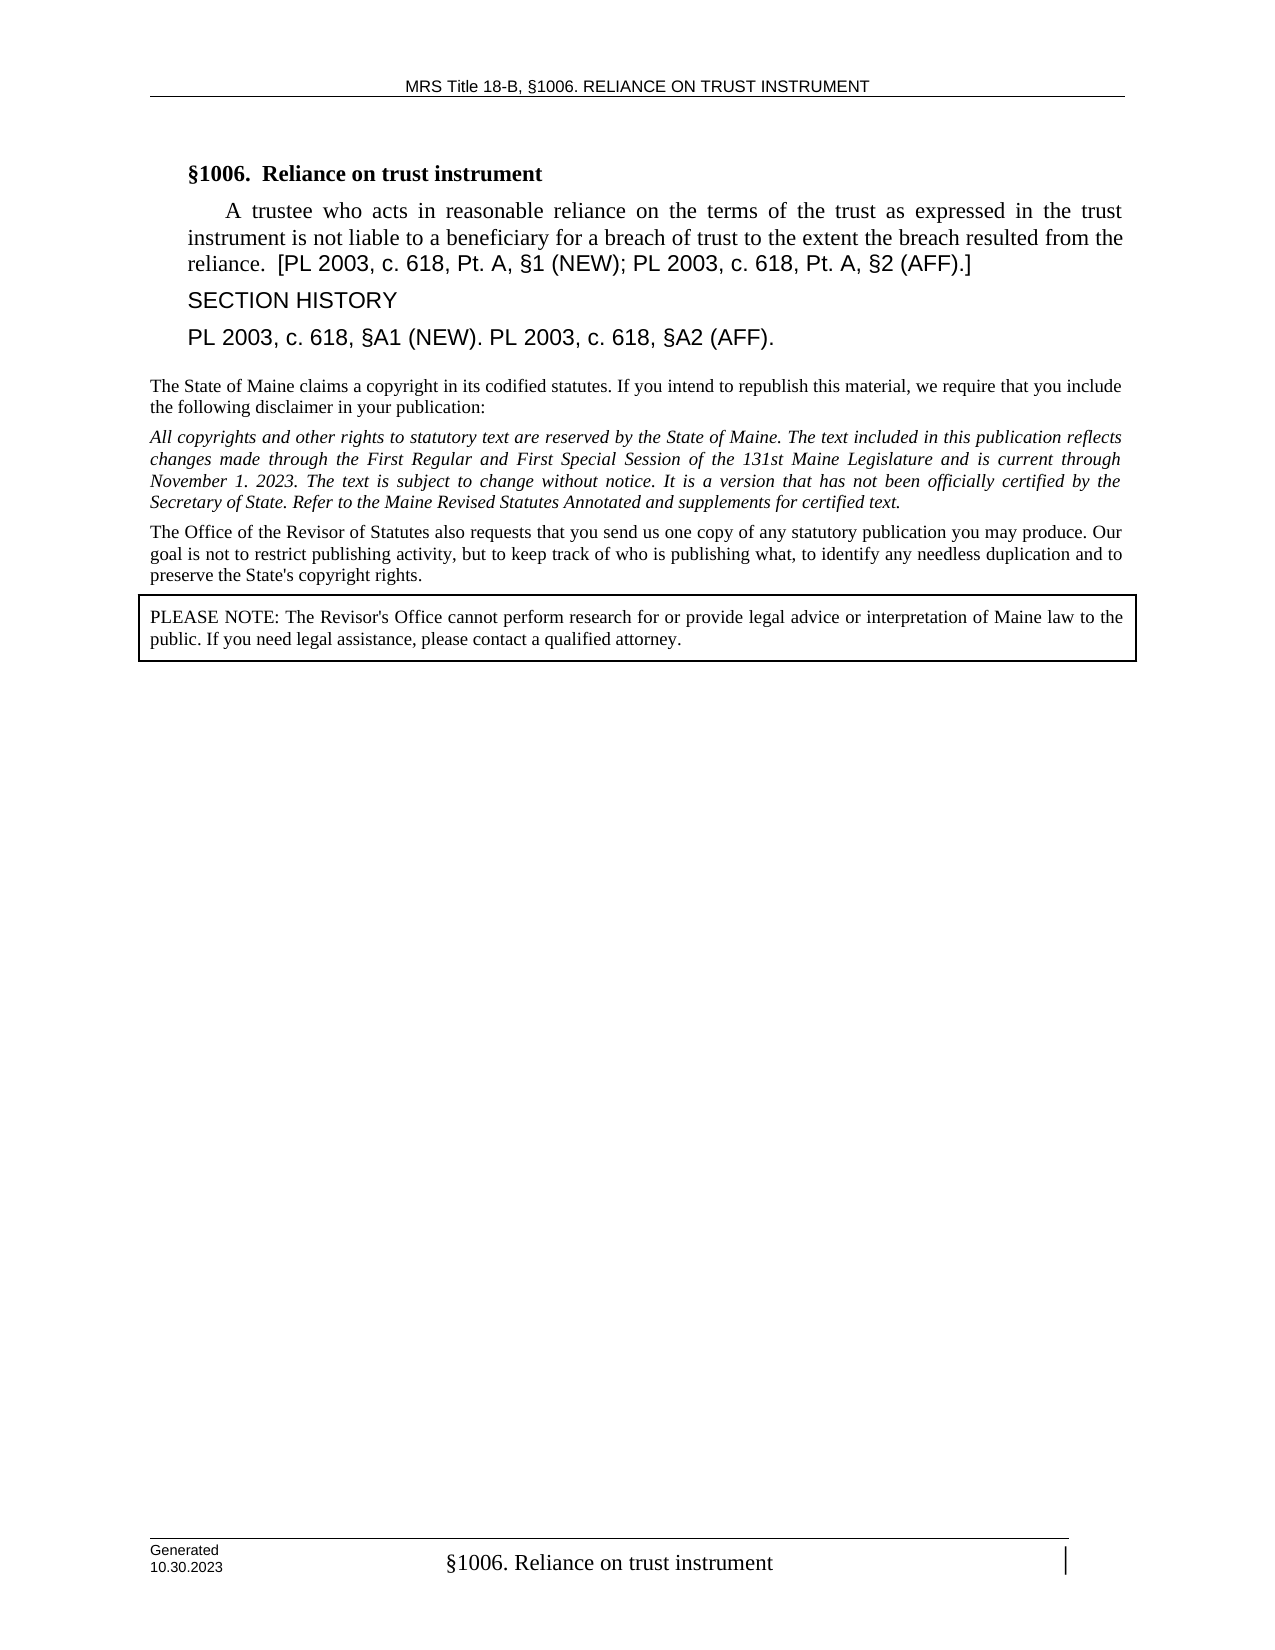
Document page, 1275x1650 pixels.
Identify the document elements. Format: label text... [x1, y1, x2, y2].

text The State of Maine claims a copyright in its codified statutes. If you intend to republish this material, we require that you include the following disclaimer in your publication: [150, 375, 1125, 418]
text All copyrights and other rights to statutory text are reserved by the State of Maine. The text included in this publication reflects changes made through the First Regular and First Special Session of the 131st Maine Legislature and is current through November 1. 2023 . The text is subject to change without notice. It is a version that has not been officially certified by the Secretary of State. Refer to the Maine Revised Statutes Annotated and supplements for certified text. [150, 426, 1125, 513]
text The Office of the Revisor of Statutes also requests that you send us one copy of any statutory publication you may produce. Our goal is not to restrict publishing activity, but to keep track of who is publishing what, to identify any needless duplication and to preserve the State's copyright rights. [150, 521, 1125, 586]
text PLEASE NOTE: The Revisor's Office cannot perform research for or provide legal advice or interpretation of Maine law to the public. If you need legal assistance, please contact a qualified attorney. [140, 596, 1135, 660]
text §1006. Reliance on trust instrument [187, 160, 1125, 187]
text A trustee who acts in reasonable reliance on the terms of the trust as expressed in the trust instrument is not liable to a beneficiary for a breach of trust to the extent the breach resulted from the reliance. [PL 2003, c. 618, Pt. A, §1 (NEW); PL 2003, c. 618, Pt. A, §2 (AFF).] [187, 197, 1125, 276]
text PL 2003, c. 618, §A1 (NEW). PL 2003, c. 618, §A2 (AFF). [187, 323, 1125, 350]
text SECTION HISTORY [187, 287, 1125, 313]
